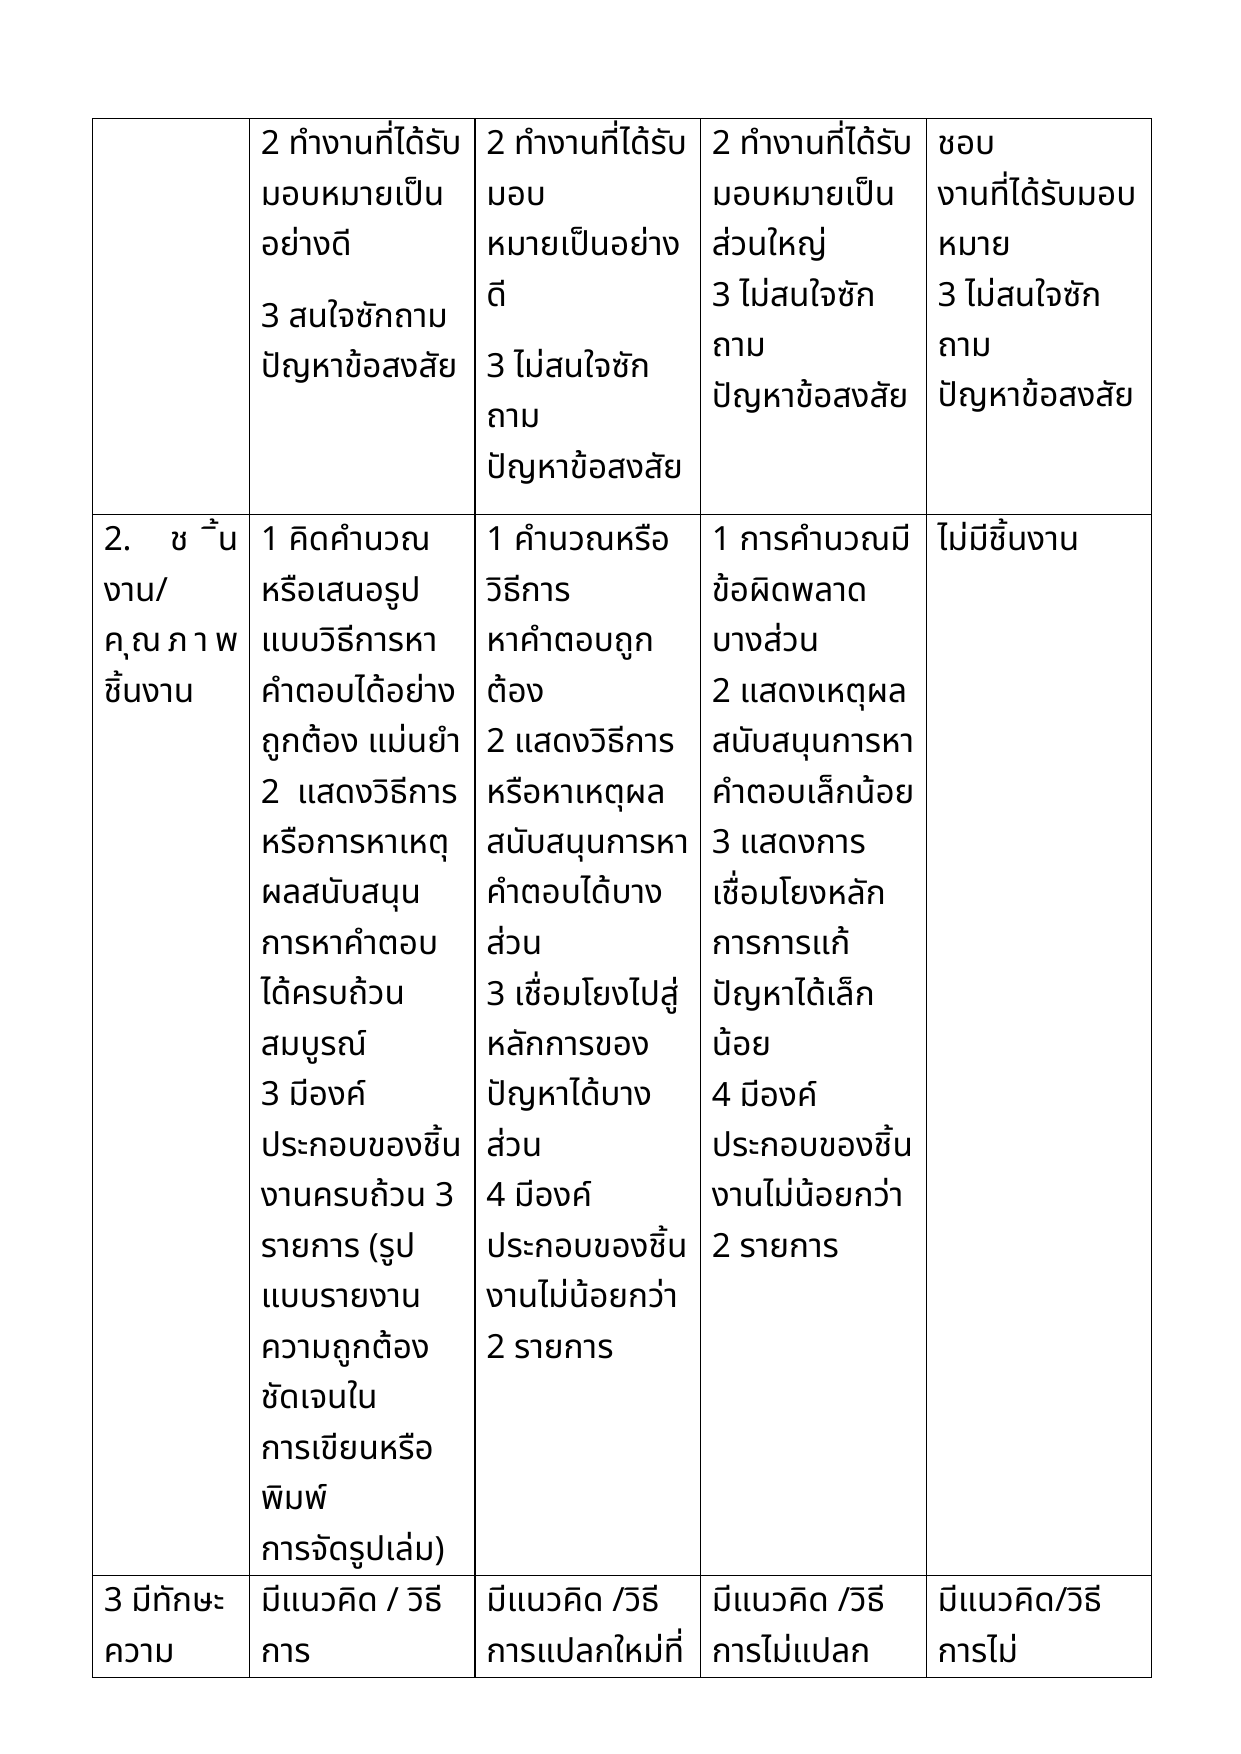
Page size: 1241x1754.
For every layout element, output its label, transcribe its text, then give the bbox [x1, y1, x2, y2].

table_cell 1 คิดคำนวณหรือเสนอรูปแบบวิธีการหาคำตอบได้อย่างถูกต้อง แม่นยำ 2 แสดงวิธีการ หรือการหาเหตุผลสนับสนุนการหาคำตอบได้ครบถ้วนสมบูรณ์ 3 มีองค์ประกอบของชิ้นงานครบถ้วน 3 รายการ (รูปแบบรายงาน ความถูกต้องชัดเจนใน การเขียนหรือพิมพ์ การจัดรูปเล่ม) [250, 515, 474, 1575]
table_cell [701, 119, 926, 514]
table_cell 2. ชิ้นงาน/ คุณภาพชิ้นงาน [93, 515, 249, 1575]
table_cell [476, 1576, 700, 1677]
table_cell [250, 1576, 474, 1677]
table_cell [93, 1576, 249, 1677]
table_cell 1 คำนวณหรือวิธีการ หาคำตอบถูกต้อง 2 แสดงวิธีการหรือหาเหตุผล สนับสนุนการหาคำตอบได้บางส่วน 3 เชื่อมโยงไปสู่หลักการของปัญหาได้บางส่วน 4 มีองค์ประกอบของชิ้นงานไม่น้อยกว่า 2 รายการ [476, 515, 700, 1575]
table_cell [701, 1576, 926, 1677]
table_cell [927, 119, 1151, 514]
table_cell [927, 1576, 1151, 1677]
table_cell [93, 119, 249, 514]
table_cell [250, 119, 474, 514]
table_cell ไม่มีชิ้นงาน [927, 515, 1151, 1575]
table_cell 1 การคำนวณมี ข้อผิดพลาดบางส่วน 2 แสดงเหตุผล สนับสนุนการหาคำตอบเล็กน้อย 3 แสดงการเชื่อมโยงหลักการการแก้ปัญหาได้เล็กน้อย 4 มีองค์ประกอบของชิ้นงานไม่น้อยกว่า 2 รายการ [701, 515, 926, 1575]
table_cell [476, 119, 700, 514]
